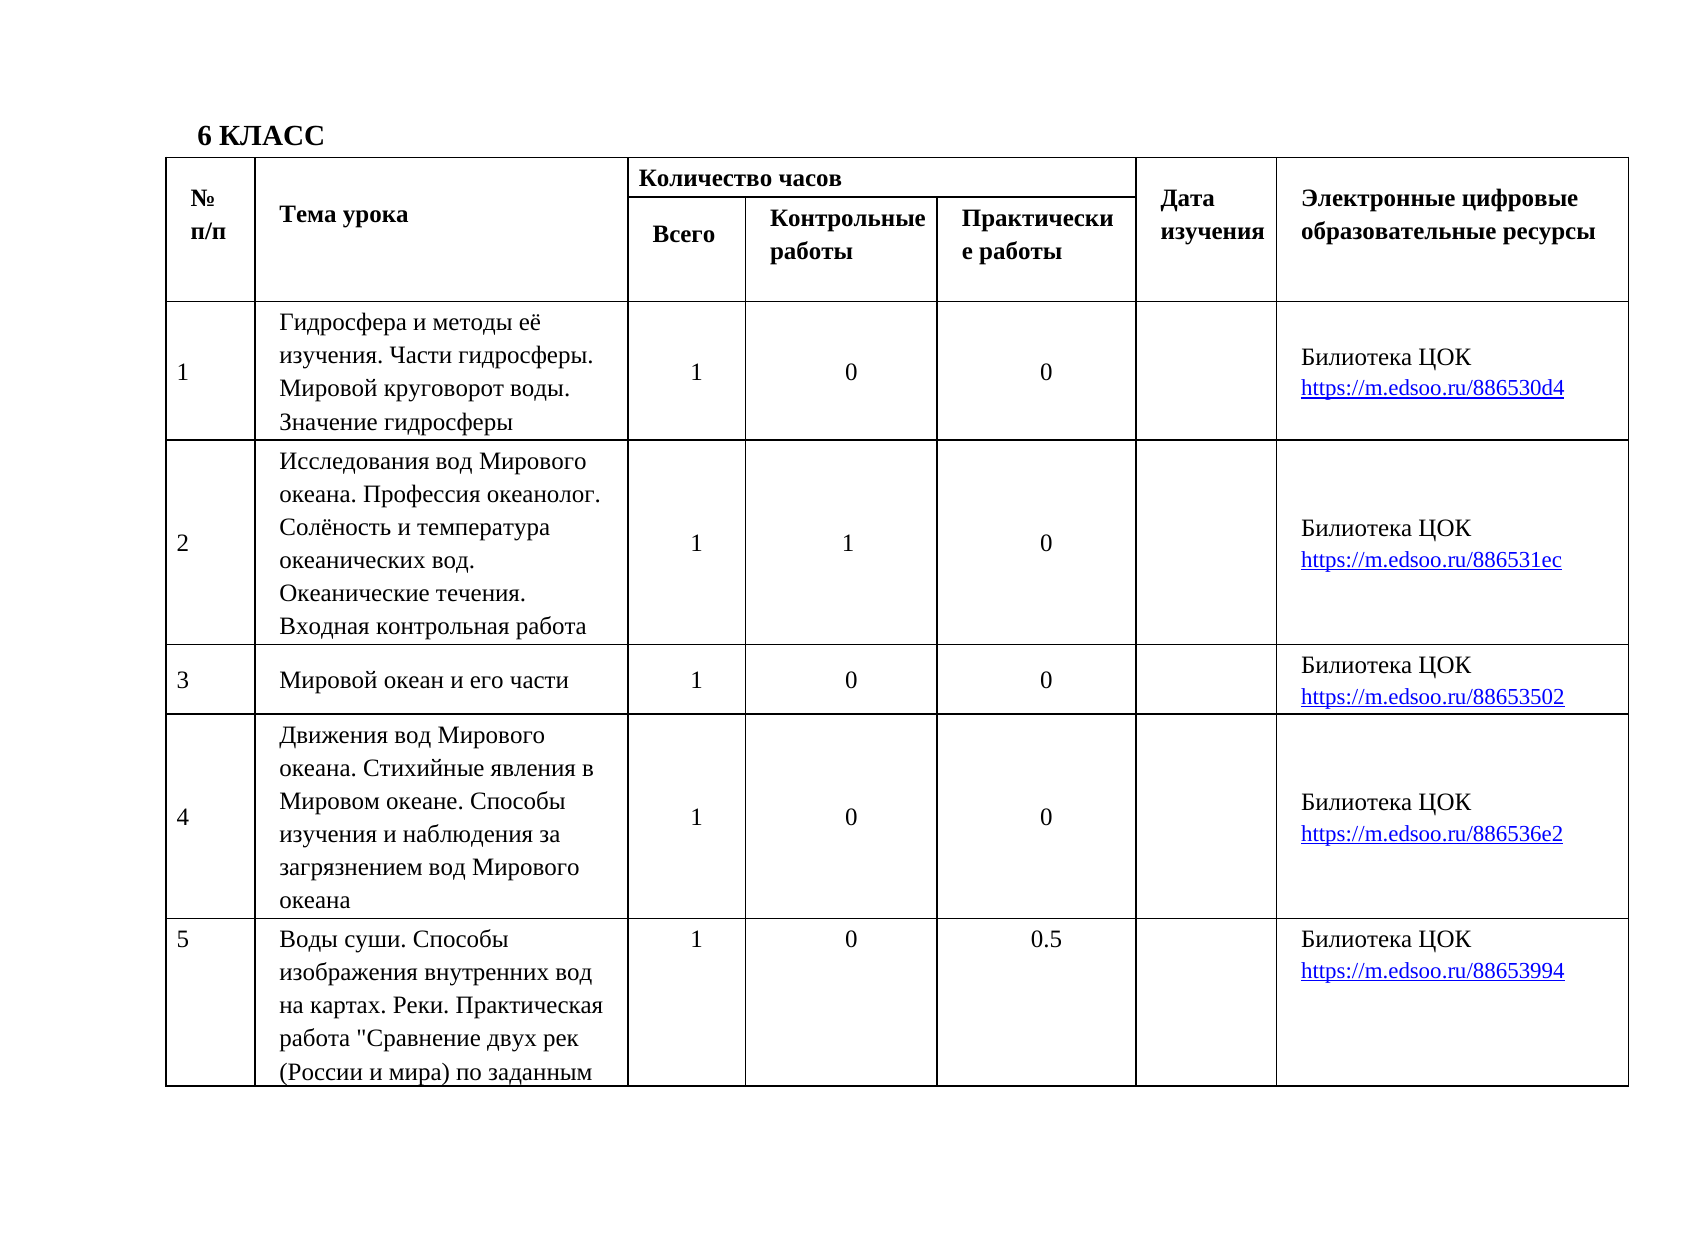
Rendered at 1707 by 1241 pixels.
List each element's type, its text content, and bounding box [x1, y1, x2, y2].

table_cell 1 [746, 441, 936, 644]
table_cell Билиотека ЦОК https://m.edsoo.ru/886536e2 [1277, 715, 1628, 918]
table_cell 0 [938, 441, 1135, 644]
table_cell 1 [629, 919, 745, 1085]
table_cell 0 [746, 715, 936, 918]
table_cell 5 [167, 919, 254, 1085]
table_cell 1 [629, 645, 745, 713]
table_cell [1137, 715, 1276, 918]
table_cell [1137, 919, 1276, 1085]
table_cell Контрольные работы [746, 198, 936, 301]
table_header Электронные цифровые образовательные ресурсы [1277, 158, 1628, 301]
table_cell 0 [938, 302, 1135, 439]
table_cell 1 [629, 302, 745, 439]
table_header Количество часов [629, 158, 1135, 196]
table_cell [1277, 919, 1628, 1085]
table_header Тема урока [256, 158, 627, 301]
table_cell Билиотека ЦОК https://m.edsoo.ru/886531ec [1277, 441, 1628, 644]
table_cell 0.5 [938, 919, 1135, 1085]
table_cell 0 [938, 715, 1135, 918]
table_cell Мировой океан и его части [256, 645, 627, 713]
table_cell 2 [167, 441, 254, 644]
table_cell Гидросфера и методы её изучения. Части гидросферы. Мировой круговорот воды. Значение гидросферы [256, 302, 627, 439]
table_cell Движения вод Мирового океана. Стихийные явления в Мировом океане. Способы изучения и наблюдения за загрязнением вод Мирового океана [256, 715, 627, 918]
table_cell [1137, 302, 1276, 439]
table_cell Практические работы [938, 198, 1135, 301]
table_cell Всего [629, 198, 745, 301]
table_cell 3 [167, 645, 254, 713]
table_cell 1 [167, 302, 254, 439]
text 6 КЛАСС [190, 118, 1618, 152]
table_cell 0 [746, 919, 936, 1085]
table_cell Билиотека ЦОК https://m.edsoo.ru/88653502 [1277, 645, 1628, 713]
table_cell 4 [167, 715, 254, 918]
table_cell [256, 919, 627, 1085]
table_cell 0 [746, 302, 936, 439]
table_cell 1 [629, 715, 745, 918]
table_header Дата изучения [1137, 158, 1276, 301]
table_cell 0 [746, 645, 936, 713]
table_cell Билиотека ЦОК https://m.edsoo.ru/886530d4 [1277, 302, 1628, 439]
table_cell 0 [938, 645, 1135, 713]
table_cell [1137, 441, 1276, 644]
table_header № п/п [167, 158, 254, 301]
table_cell 1 [629, 441, 745, 644]
table_cell [1137, 645, 1276, 713]
table_cell Исследования вод Мирового океана. Профессия океанолог. Солёность и температура океанических вод. Океанические течения. Входная контрольная работа [256, 441, 627, 644]
